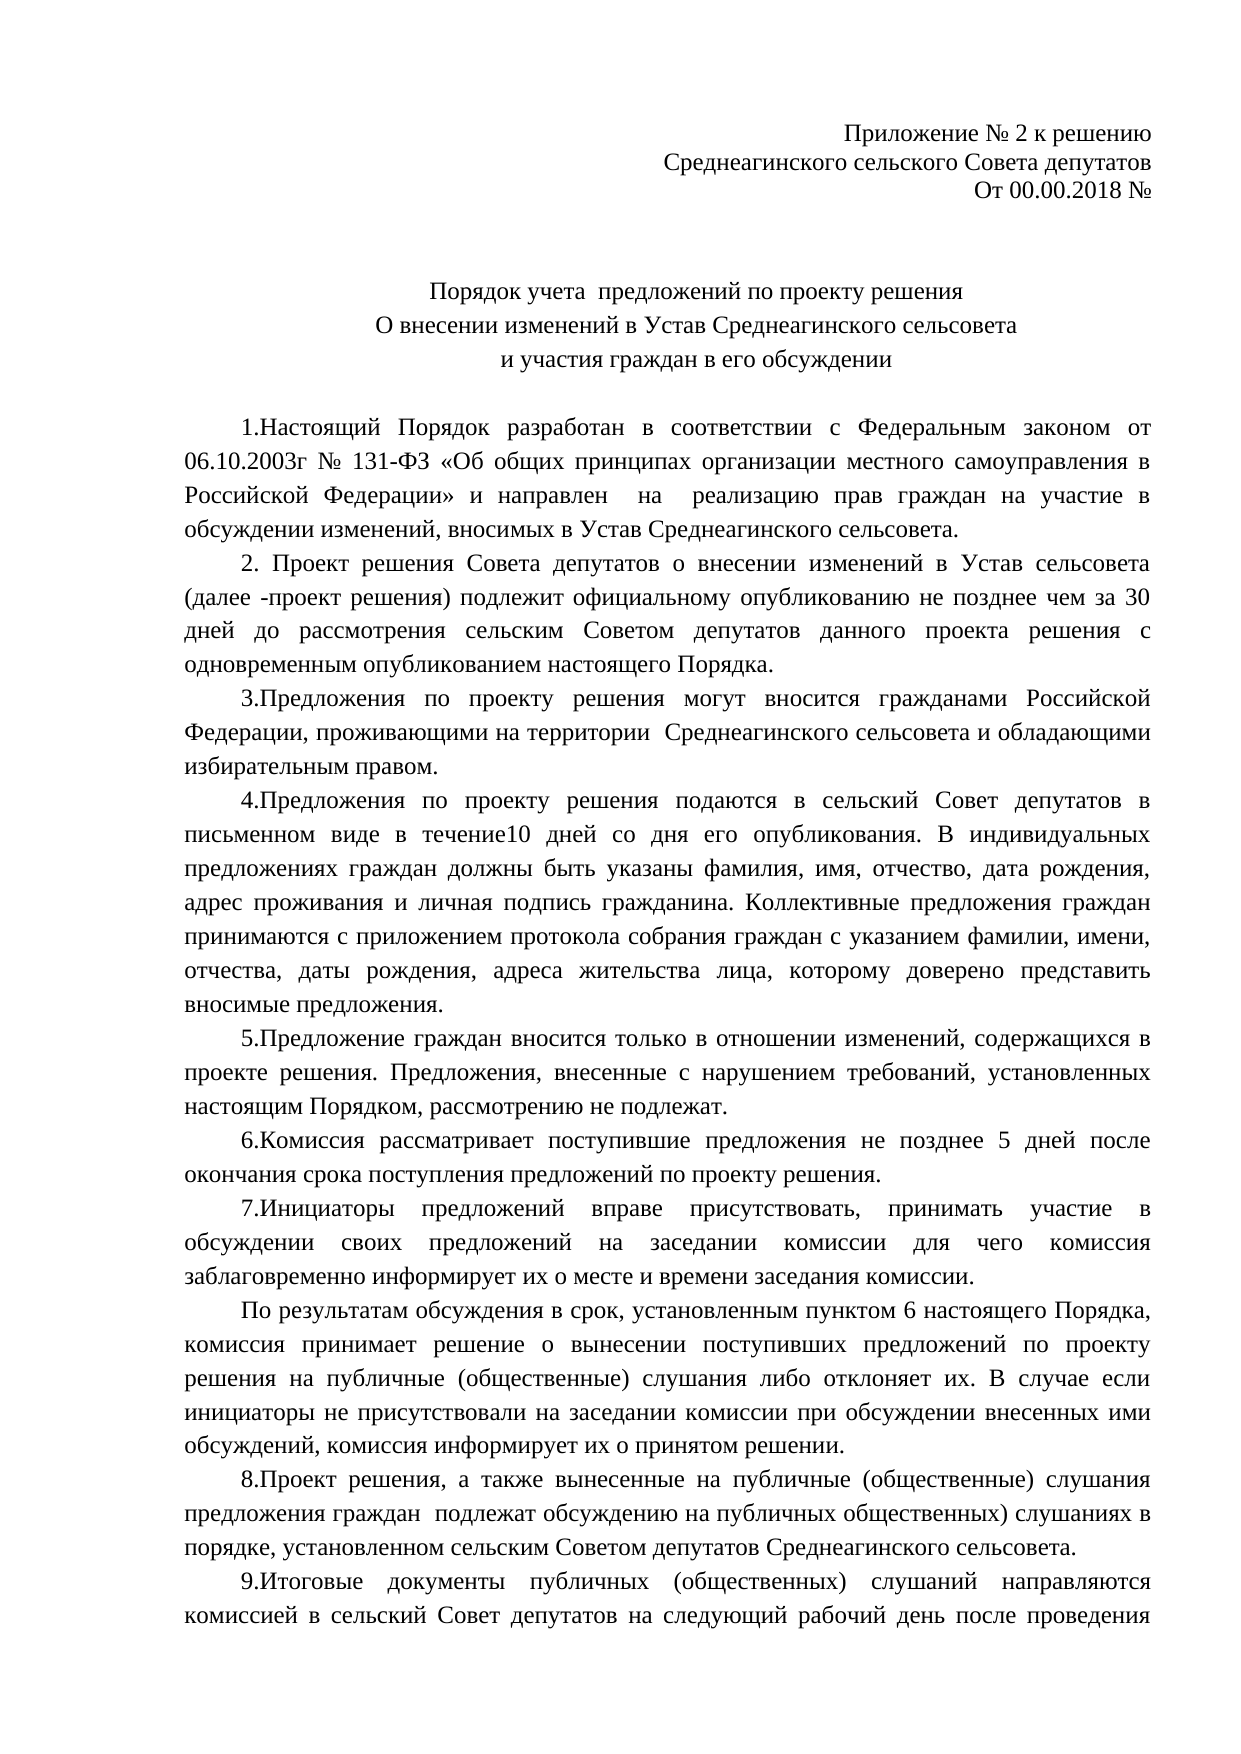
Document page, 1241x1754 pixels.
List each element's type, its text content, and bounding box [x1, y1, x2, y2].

text Порядок учета предложений по проекту решения [184, 272, 1152, 306]
text 7.Инициаторы предложений вправе присутствовать, принимать участие в обсуждении своих предложений на заседании комиссии для чего комиссия заблаговременно информирует их о месте и времени заседания комиссии. [184, 1189, 1152, 1291]
text 8.Проект решения, а также вынесенные на публичные (общественные) слушания предложения граждан подлежат обсуждению на публичных общественных) слушаниях в порядке, установленном сельским Советом депутатов Среднеагинского сельсовета. [184, 1461, 1152, 1563]
text 4.Предложения по проекту решения подаются в сельский Совет депутатов в письменном виде в течение10 дней со дня его опубликования. В индивидуальных предложениях граждан должны быть указаны фамилия, имя, отчество, дата рождения, адрес проживания и личная подпись гражданина. Коллективные предложения граждан принимаются с приложением протокола собрания граждан с указанием фамилии, имени, отчества, даты рождения, адреса жительства лица, которому доверено представить вносимые предложения. [184, 782, 1152, 1019]
text 2. Проект решения Совета депутатов о внесении изменений в Устав сельсовета (далее -проект решения) подлежит официальному опубликованию не позднее чем за 30 дней до рассмотрения сельским Советом депутатов данного проекта решения с одновременным опубликованием настоящего Порядка. [184, 544, 1152, 680]
text 5.Предложение граждан вносится только в отношении изменений, содержащихся в проекте решения. Предложения, внесенные с нарушением требований, установленных настоящим Порядком, рассмотрению не подлежат. [184, 1019, 1152, 1121]
text 1.Настоящий Порядок разработан в соответствии с Федеральным законом от 06.10.2003г № 131-ФЗ «Об общих принципах организации местного самоуправления в Российской Федерации» и направлен на реализацию прав граждан на участие в обсуждении изменений, вносимых в Устав Среднеагинского сельсовета. [184, 408, 1152, 544]
text Среднеагинского сельского Совета депутатов [177, 147, 1152, 176]
text и участия граждан в его обсуждении [184, 340, 1152, 374]
text От 00.00.2018 № [177, 176, 1152, 204]
text 6.Комиссия рассматривает поступившие предложения не позднее 5 дней после окончания срока поступления предложений по проекту решения. [184, 1121, 1152, 1189]
text О внесении изменений в Устав Среднеагинского сельсовета [184, 306, 1152, 340]
text Приложение № 2 к решению [177, 118, 1152, 147]
text 3.Предложения по проекту решения могут вносится гражданами Российской Федерации, проживающими на территории Среднеагинского сельсовета и обладающими избирательным правом. [184, 680, 1152, 782]
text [184, 1563, 1152, 1631]
text По результатам обсуждения в срок, установленным пунктом 6 настоящего Порядка, комиссия принимает решение о вынесении поступивших предложений по проекту решения на публичные (общественные) слушания либо отклоняет их. В случае если инициаторы не присутствовали на заседании комиссии при обсуждении внесенных ими обсуждений, комиссия информирует их о принятом решении. [184, 1291, 1152, 1461]
